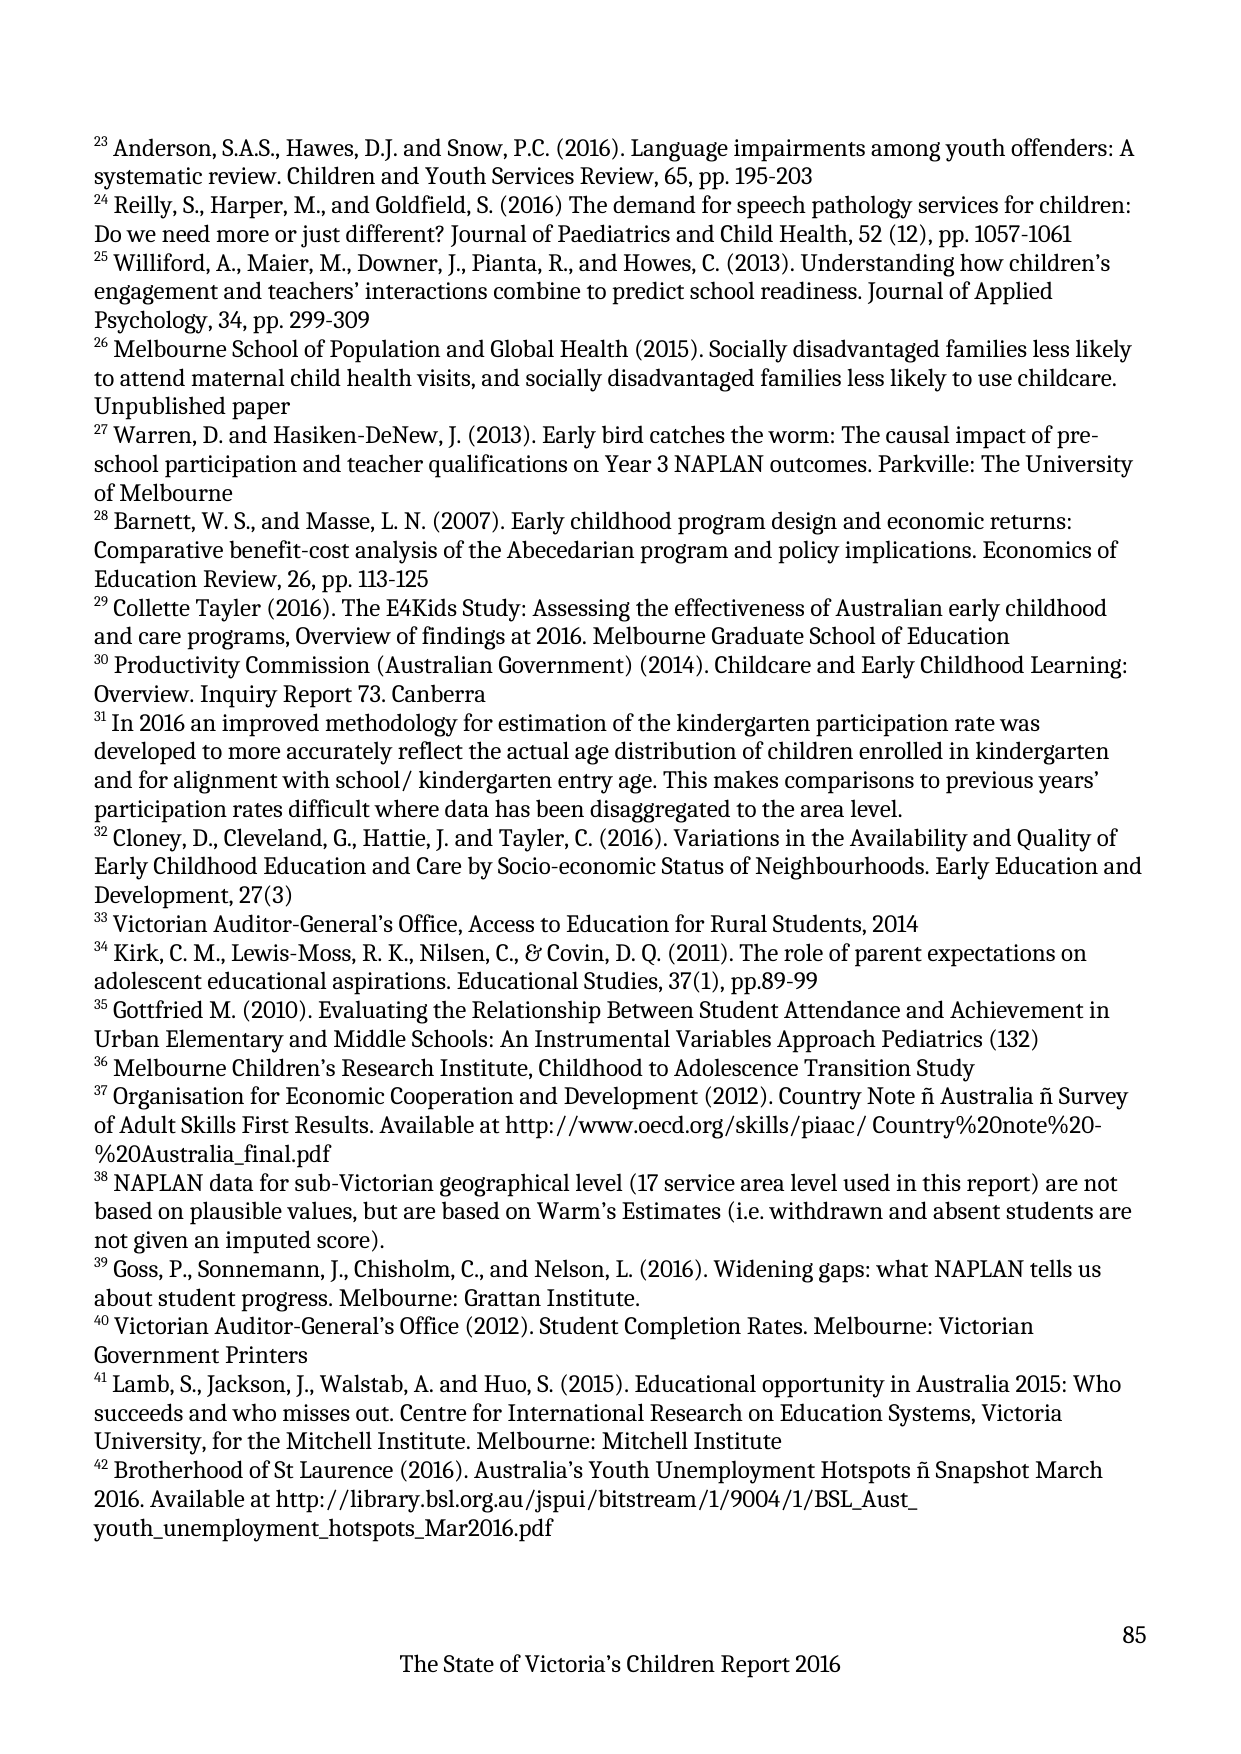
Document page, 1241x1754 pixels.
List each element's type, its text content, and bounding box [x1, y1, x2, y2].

text 27 Warren, D. and Hasiken-DeNew, J. (2013). Early bird catches the worm: The causal impact of pre-school participation and teacher qualifications on Year 3 NAPLAN outcomes. Parkville: The University of Melbourne [94, 421, 1146, 507]
text 31 In 2016 an improved methodology for estimation of the kindergarten participation rate was developed to more accurately reflect the actual age distribution of children enrolled in kindergarten and for alignment with school/ kindergarten entry age. This makes comparisons to previous years’ participation rates difficult where data has been disaggregated to the area level. [94, 708, 1146, 823]
text 25 Williford, A., Maier, M., Downer, J., Pianta, R., and Howes, C. (2013). Understanding how children’s engagement and teachers’ interactions combine to predict school readiness. Journal of Applied Psychology, 34, pp. 299-309 [94, 248, 1146, 335]
text 36 Melbourne Children’s Research Institute, Childhood to Adolescence Transition Study [94, 1053, 1146, 1082]
text 23 Anderson, S.A.S., Hawes, D.J. and Snow, P.C. (2016). Language impairments among youth offenders: A systematic review. Children and Youth Services Review, 65, pp. 195-203 [94, 133, 1146, 191]
text 39 Goss, P., Sonnemann, J., Chisholm, C., and Nelson, L. (2016). Widening gaps: what NAPLAN tells us about student progress. Melbourne: Grattan Institute. [94, 1255, 1146, 1312]
text 24 Reilly, S., Harper, M., and Goldfield, S. (2016) The demand for speech pathology services for children: Do we need more or just different? Journal of Paediatrics and Child Health, 52 (12), pp. 1057-1061 [94, 191, 1146, 248]
text 32 Cloney, D., Cleveland, G., Hattie, J. and Tayler, C. (2016). Variations in the Availability and Quality of Early Childhood Education and Care by Socio-economic Status of Neighbourhoods. Early Education and Development, 27(3) [94, 823, 1146, 910]
text 37 Organisation for Economic Cooperation and Development (2012). Country Note ñ Australia ñ Survey of Adult Skills First Results. Available at http://www.oecd.org/skills/piaac/ Country%20note%20-%20Australia_final.pdf [94, 1082, 1146, 1168]
text 35 Gottfried M. (2010). Evaluating the Relationship Between Student Attendance and Achievement in Urban Elementary and Middle Schools: An Instrumental Variables Approach Pediatrics (132) [94, 996, 1146, 1053]
text 41 Lamb, S., Jackson, J., Walstab, A. and Huo, S. (2015). Educational opportunity in Australia 2015: Who succeeds and who misses out. Centre for International Research on Education Systems, Victoria University, for the Mitchell Institute. Melbourne: Mitchell Institute [94, 1370, 1146, 1456]
text 29 Collette Tayler (2016). The E4Kids Study: Assessing the effectiveness of Australian early childhood and care programs, Overview of findings at 2016. Melbourne Graduate School of Education [94, 593, 1146, 651]
text 26 Melbourne School of Population and Global Health (2015). Socially disadvantaged families less likely to attend maternal child health visits, and socially disadvantaged families less likely to use childcare. Unpublished paper [94, 335, 1146, 421]
text 33 Victorian Auditor-General’s Office, Access to Education for Rural Students, 2014 [94, 910, 1146, 938]
text 42 Brotherhood of St Laurence (2016). Australia’s Youth Unemployment Hotspots ñ Snapshot March 2016. Available at http://library.bsl.org.au/jspui/bitstream/1/9004/1/BSL_Aust_ youth_unemployment_hotspots_Mar2016.pdf [94, 1456, 1146, 1542]
text 30 Productivity Commission (Australian Government) (2014). Childcare and Early Childhood Learning: Overview. Inquiry Report 73. Canberra [94, 651, 1146, 708]
text 34 Kirk, C. M., Lewis-Moss, R. K., Nilsen, C., & Covin, D. Q. (2011). The role of parent expectations on adolescent educational aspirations. Educational Studies, 37(1), pp.89-99 [94, 938, 1146, 996]
text 40 Victorian Auditor-General’s Office (2012). Student Completion Rates. Melbourne: Victorian Government Printers [94, 1312, 1146, 1370]
text 38 NAPLAN data for sub-Victorian geographical level (17 service area level used in this report) are not based on plausible values, but are based on Warm’s Estimates (i.e. withdrawn and absent students are not given an imputed score). [94, 1168, 1146, 1255]
text 28 Barnett, W. S., and Masse, L. N. (2007). Early childhood program design and economic returns: Comparative benefit-cost analysis of the Abecedarian program and policy implications. Economics of Education Review, 26, pp. 113-125 [94, 507, 1146, 593]
